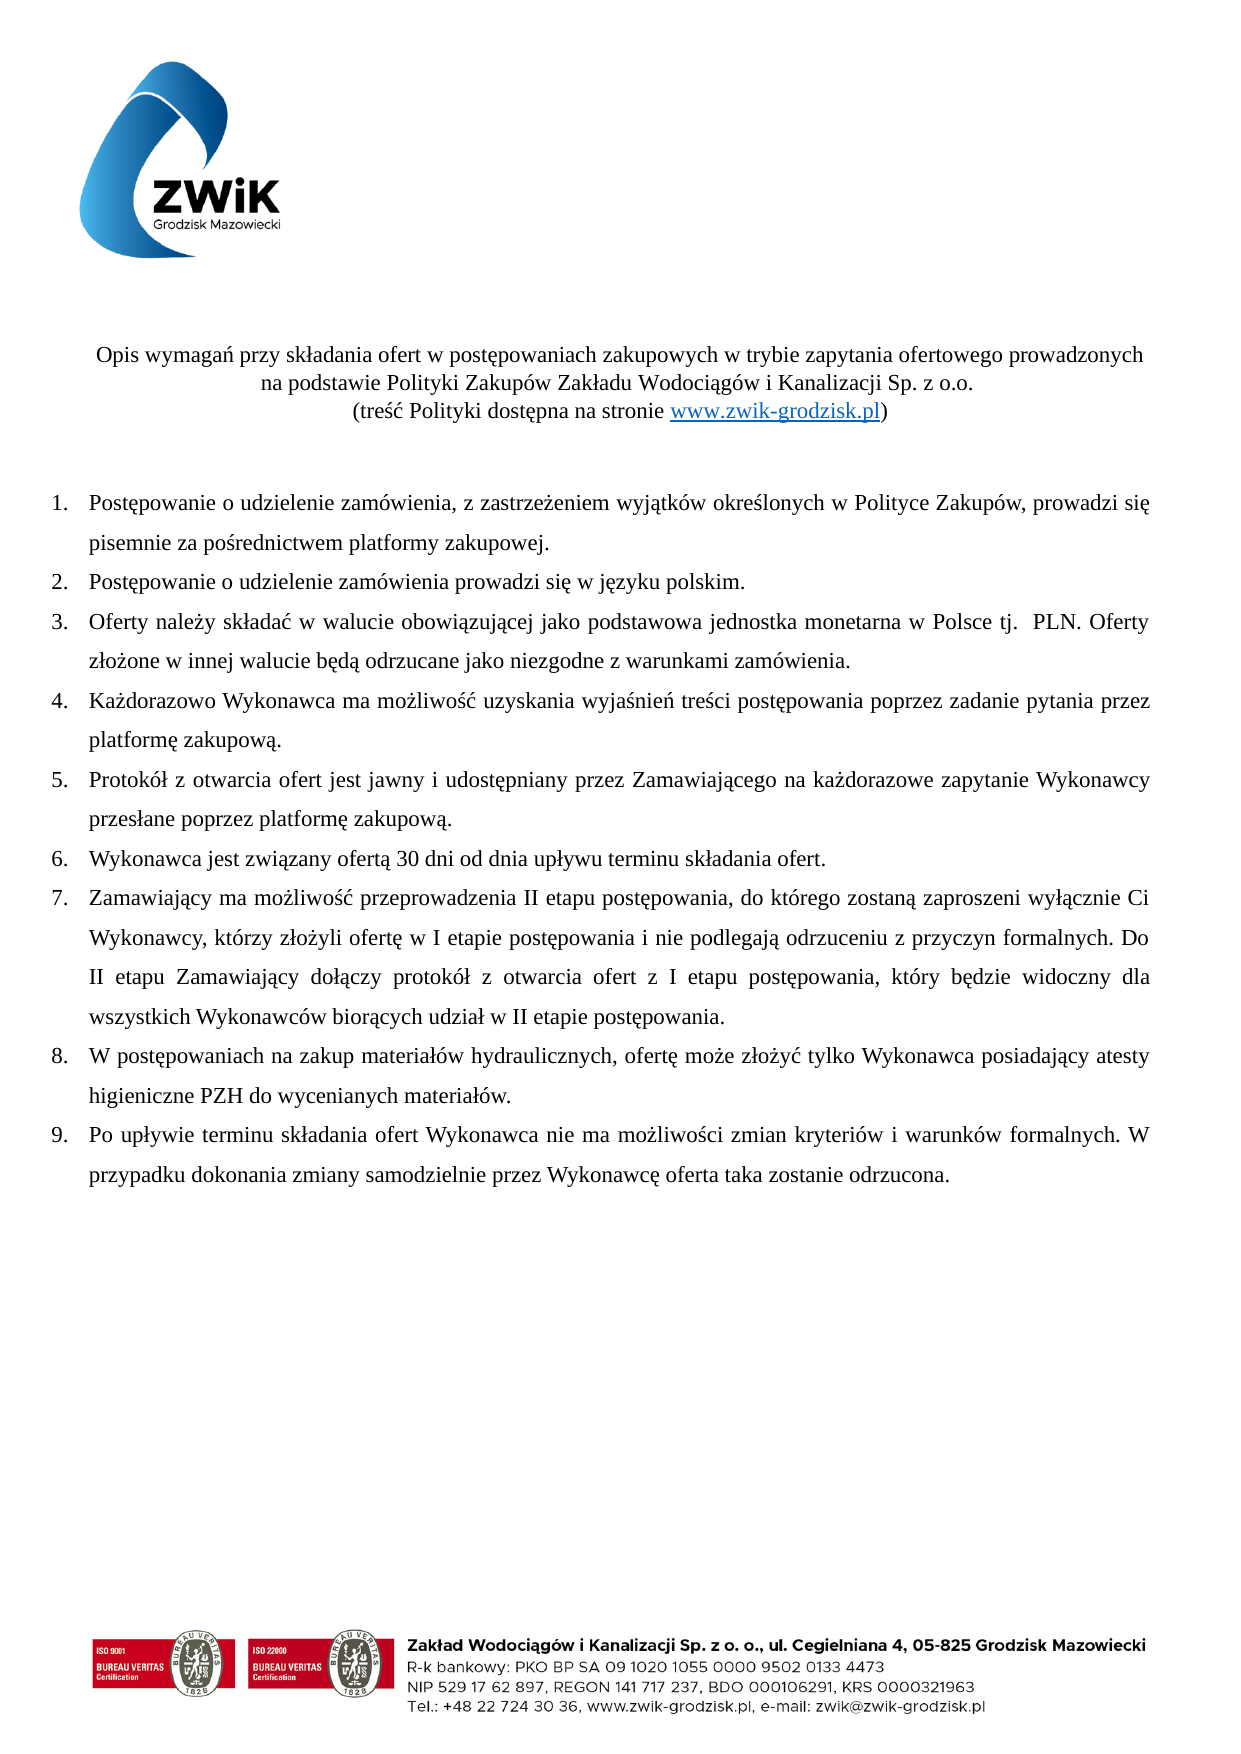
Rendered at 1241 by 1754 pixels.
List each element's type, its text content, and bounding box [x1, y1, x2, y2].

list Wykonawca jest związany ofertą 30 dni od dnia upływu terminu składania ofert. [51, 845, 1152, 871]
list Postępowanie o udzielenie zamówienia prowadzi się w języku polskim. [51, 568, 1152, 595]
list Oferty należy składać w walucie obowiązującej jako podstawowa jednostka monetarna w Polsce tj. PLN. Oferty złożone w innej walucie będą odrzucane jako niezgodne z warunkami zamówienia. [51, 608, 1152, 674]
list Protokół z otwarcia ofert jest jawny i udostępniany przez Zamawiającego na każdorazowe zapytanie Wykonawcy przesłane poprzez platformę zakupową. [51, 766, 1152, 832]
list W postępowaniach na zakup materiałów hydraulicznych, ofertę może złożyć tylko Wykonawca posiadający atesty higieniczne PZH do wycenianych materiałów. [51, 1042, 1152, 1108]
picture [12, 1619, 1230, 1754]
list Postępowanie o udzielenie zamówienia, z zastrzeżeniem wyjątków określonych w Polityce Zakupów, prowadzi się pisemnie za pośrednictwem platformy zakupowej. [51, 489, 1152, 555]
text Opis wymagań przy składania ofert w postępowaniach zakupowych w trybie zapytania ofertowego prowadzonych na podstawie Polityki Zakupów Zakładu Wodociągów i Kanalizacji Sp. z o.o. (treść Polityki dostępna na stronie www.zwik-grodzisk.pl) [89, 341, 1152, 424]
list Po upływie terminu składania ofert Wykonawca nie ma możliwości zmian kryteriów i warunków formalnych. W przypadku dokonania zmiany samodzielnie przez Wykonawcę oferta taka zostanie odrzucona. [51, 1121, 1152, 1187]
picture [59, 40, 299, 280]
list Zamawiający ma możliwość przeprowadzenia II etapu postępowania, do którego zostaną zaproszeni wyłącznie Ci Wykonawcy, którzy złożyli ofertę w I etapie postępowania i nie podlegają odrzuceniu z przyczyn formalnych. Do II etapu Zamawiający dołączy protokół z otwarcia ofert z I etapu postępowania, który będzie widoczny dla wszystkich Wykonawców biorących udział w II etapie postępowania. [51, 884, 1152, 1029]
list Każdorazowo Wykonawca ma możliwość uzyskania wyjaśnień treści postępowania poprzez zadanie pytania przez platformę zakupową. [51, 687, 1152, 753]
